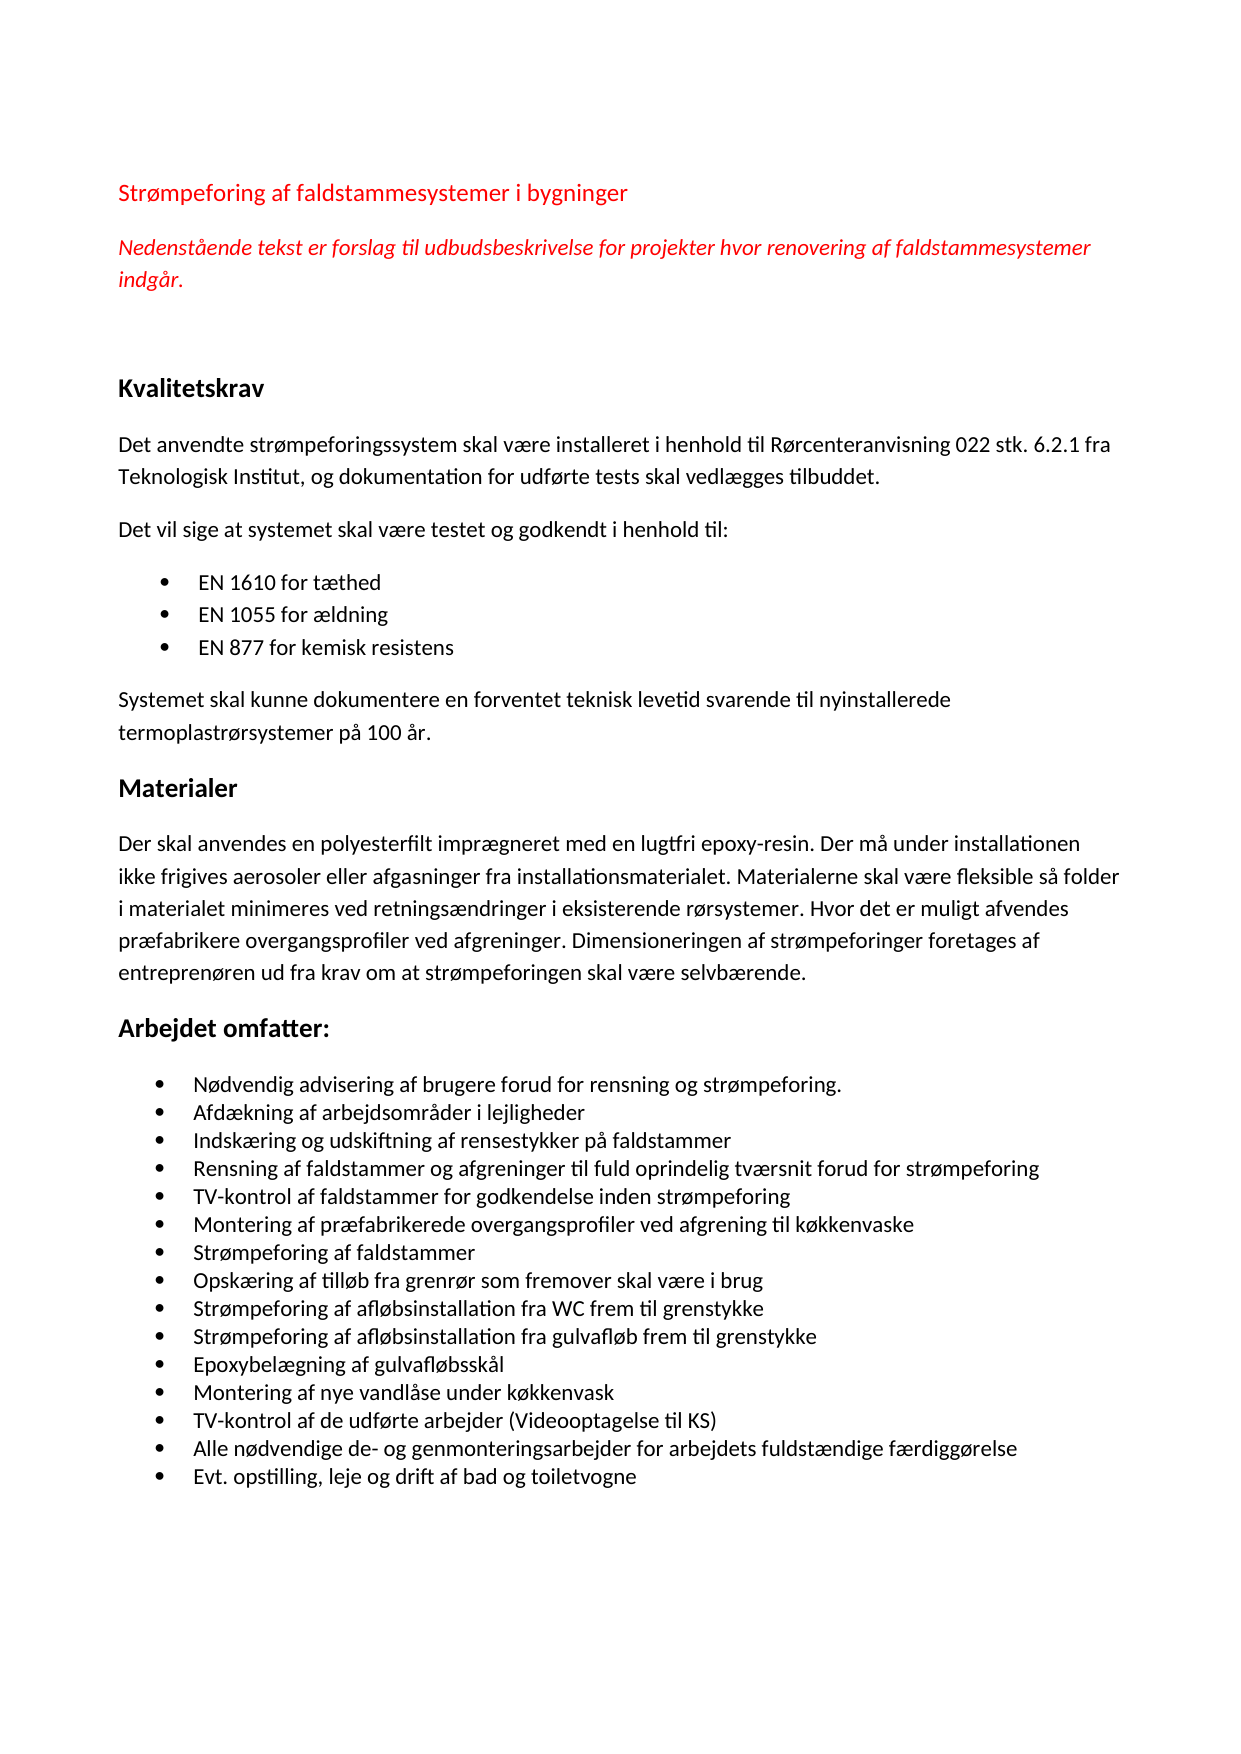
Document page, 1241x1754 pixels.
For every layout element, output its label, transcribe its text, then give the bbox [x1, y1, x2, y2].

text Der skal anvendes en polyesterfilt imprægneret med en lugtfri epoxy-resin. Der må under installationen ikke frigives aerosoler eller afgasninger fra installationsmaterialet. Materialerne skal være fleksible så folder i materialet minimeres ved retningsændringer i eksisterende rørsystemer. Hvor det er muligt afvendes præfabrikere overgangsprofiler ved afgreninger. Dimensioneringen af strømpeforinger foretages af entreprenøren ud fra krav om at strømpeforingen skal være selvbærende. [118, 829, 1122, 986]
text Kvalitetskrav [118, 371, 1122, 404]
list Nødvendig advisering af brugere forud for rensning og strømpeforing. [156, 1070, 1122, 1098]
list Montering af nye vandlåse under køkkenvask [156, 1378, 1122, 1406]
list Evt. opstilling, leje og drift af bad og toiletvogne [156, 1462, 1122, 1490]
list EN 1610 for tæthed [161, 568, 1122, 596]
list Rensning af faldstammer og afgreninger til fuld oprindelig tværsnit forud for strømpeforing [156, 1154, 1122, 1182]
text Det anvendte strømpeforingssystem skal være installeret i henhold til Rørcenteranvisning 022 stk. 6.2.1 fra Teknologisk Institut, og dokumentation for udførte tests skal vedlægges tilbuddet. [118, 430, 1122, 490]
list Opskæring af tilløb fra grenrør som fremover skal være i brug [156, 1266, 1122, 1294]
text Systemet skal kunne dokumentere en forventet teknisk levetid svarende til nyinstallerede termoplastrørsystemer på 100 år. [118, 686, 1122, 746]
list EN 1055 for ældning [161, 600, 1122, 628]
text Det vil sige at systemet skal være testet og godkendt i henhold til: [118, 515, 1122, 543]
list EN 877 for kemisk resistens [161, 633, 1122, 661]
list Indskæring og udskiftning af rensestykker på faldstammer [156, 1126, 1122, 1154]
list Strømpeforing af afløbsinstallation fra gulvafløb frem til grenstykke [156, 1322, 1122, 1350]
text Strømpeforing af faldstammesystemer i bygninger [118, 177, 1122, 208]
list Montering af præfabrikerede overgangsprofiler ved afgrening til køkkenvaske [156, 1210, 1122, 1238]
list Alle nødvendige de- og genmonteringsarbejder for arbejdets fuldstændige færdiggørelse [156, 1434, 1122, 1462]
list Strømpeforing af faldstammer [156, 1238, 1122, 1266]
list Afdækning af arbejdsområder i lejligheder [156, 1098, 1122, 1126]
text Nedenstående tekst er forslag til udbudsbeskrivelse for projekter hvor renovering af faldstammesystemer indgår. [118, 233, 1122, 293]
list TV-kontrol af de udførte arbejder (Videooptagelse til KS) [156, 1406, 1122, 1434]
list Epoxybelægning af gulvafløbsskål [156, 1350, 1122, 1378]
list TV-kontrol af faldstammer for godkendelse inden strømpeforing [156, 1182, 1122, 1210]
list Strømpeforing af afløbsinstallation fra WC frem til grenstykke [156, 1294, 1122, 1322]
text Arbejdet omfatter: [118, 1011, 1122, 1044]
text Materialer [118, 771, 1122, 804]
